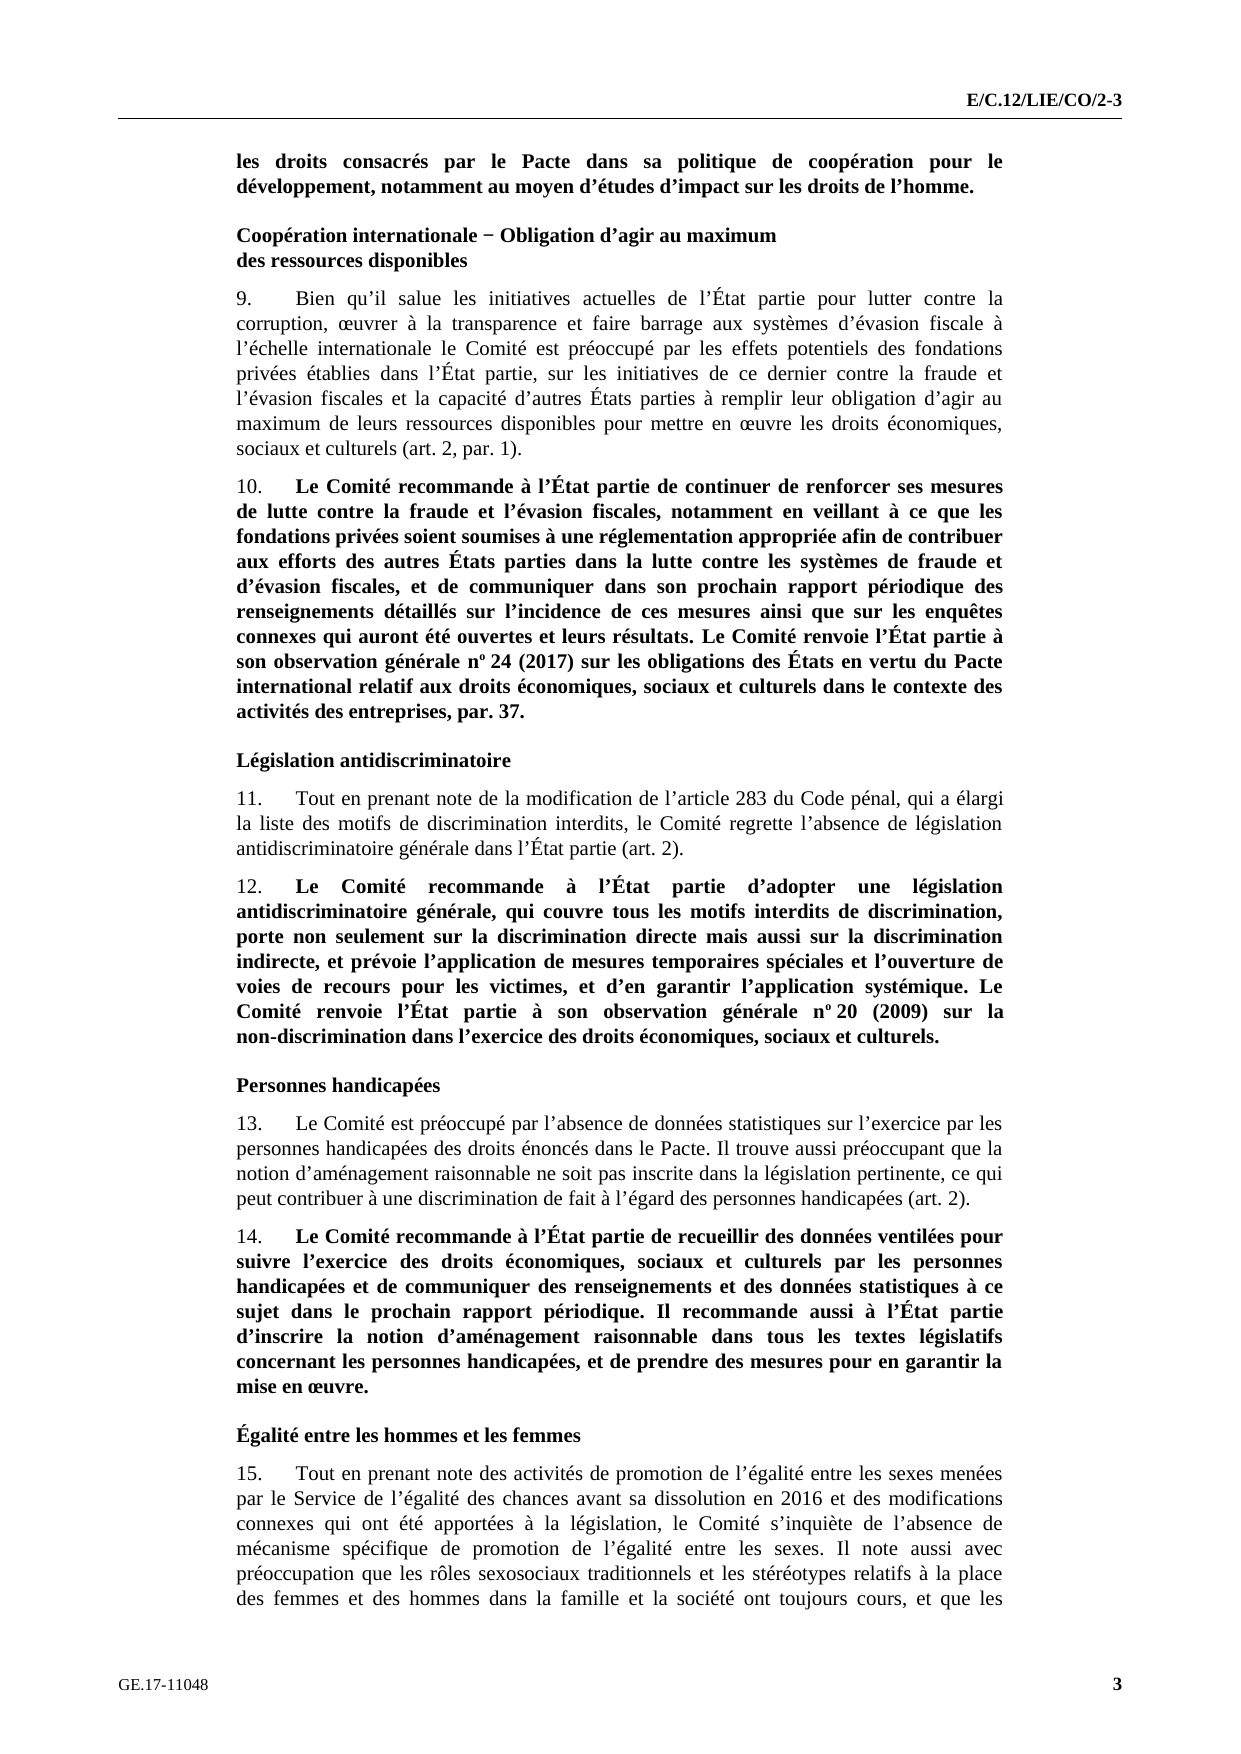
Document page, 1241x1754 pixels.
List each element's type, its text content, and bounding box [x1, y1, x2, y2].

text 9. Bien qu’il salue les initiatives actuelles de l’État partie pour lutter contre la corruption, œuvrer à la transparence et faire barrage aux systèmes d’évasion fiscale à l’échelle internationale le Comité est préoccupé par les effets potentiels des fondations privées établies dans l’État partie, sur les initiatives de ce dernier contre la fraude et l’évasion fiscales et la capacité d’autres États parties à remplir leur obligation d’agir au maximum de leurs ressources disponibles pour mettre en œuvre les droits économiques, sociaux et culturels (art. 2, par. 1). [236, 285, 1004, 460]
text 12. Le Comité recommande à l’État partie d’adopter une législation antidiscriminatoire générale, qui couvre tous les motifs interdits de discrimination, porte non seulement sur la discrimination directe mais aussi sur la discrimination indirecte, et prévoie l’application de mesures temporaires spéciales et l’ouverture de voies de recours pour les victimes, et d’en garantir l’application systémique. Le Comité renvoie l’État partie à son observation générale no 20 (2009) sur la non-discrimination dans l’exercice des droits économiques, sociaux et culturels. [236, 873, 1004, 1048]
text Égalité entre les hommes et les femmes [118, 1423, 1004, 1448]
text Coopération internationale − Obligation d’agir au maximum des ressources disponibles [118, 223, 1004, 273]
text 13. Le Comité est préoccupé par l’absence de données statistiques sur l’exercice par les personnes handicapées des droits énoncés dans le Pacte. Il trouve aussi préoccupant que la notion d’aménagement raisonnable ne soit pas inscrite dans la législation pertinente, ce qui peut contribuer à une discrimination de fait à l’égard des personnes handicapées (art. 2). [236, 1110, 1004, 1210]
text Législation antidiscriminatoire [118, 748, 1004, 773]
text Personnes handicapées [118, 1073, 1004, 1098]
text 10. Le Comité recommande à l’État partie de continuer de renforcer ses mesures de lutte contre la fraude et l’évasion fiscales, notamment en veillant à ce que les fondations privées soient soumises à une réglementation appropriée afin de contribuer aux efforts des autres États parties dans la lutte contre les systèmes de fraude et d’évasion fiscales, et de communiquer dans son prochain rapport périodique des renseignements détaillés sur l’incidence de ces mesures ainsi que sur les enquêtes connexes qui auront été ouvertes et leurs résultats. Le Comité renvoie l’État partie à son observation générale no 24 (2017) sur les obligations des États en vertu du Pacte international relatif aux droits économiques, sociaux et culturels dans le contexte des activités des entreprises, par. 37. [236, 473, 1004, 723]
text 14. Le Comité recommande à l’État partie de recueillir des données ventilées pour suivre l’exercice des droits économiques, sociaux et culturels par les personnes handicapées et de communiquer des renseignements et des données statistiques à ce sujet dans le prochain rapport périodique. Il recommande aussi à l’État partie d’inscrire la notion d’aménagement raisonnable dans tous les textes législatifs concernant les personnes handicapées, et de prendre des mesures pour en garantir la mise en œuvre. [236, 1223, 1004, 1398]
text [236, 148, 1004, 198]
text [236, 1460, 1004, 1610]
text 11. Tout en prenant note de la modification de l’article 283 du Code pénal, qui a élargi la liste des motifs de discrimination interdits, le Comité regrette l’absence de législation antidiscriminatoire générale dans l’État partie (art. 2). [236, 785, 1004, 860]
